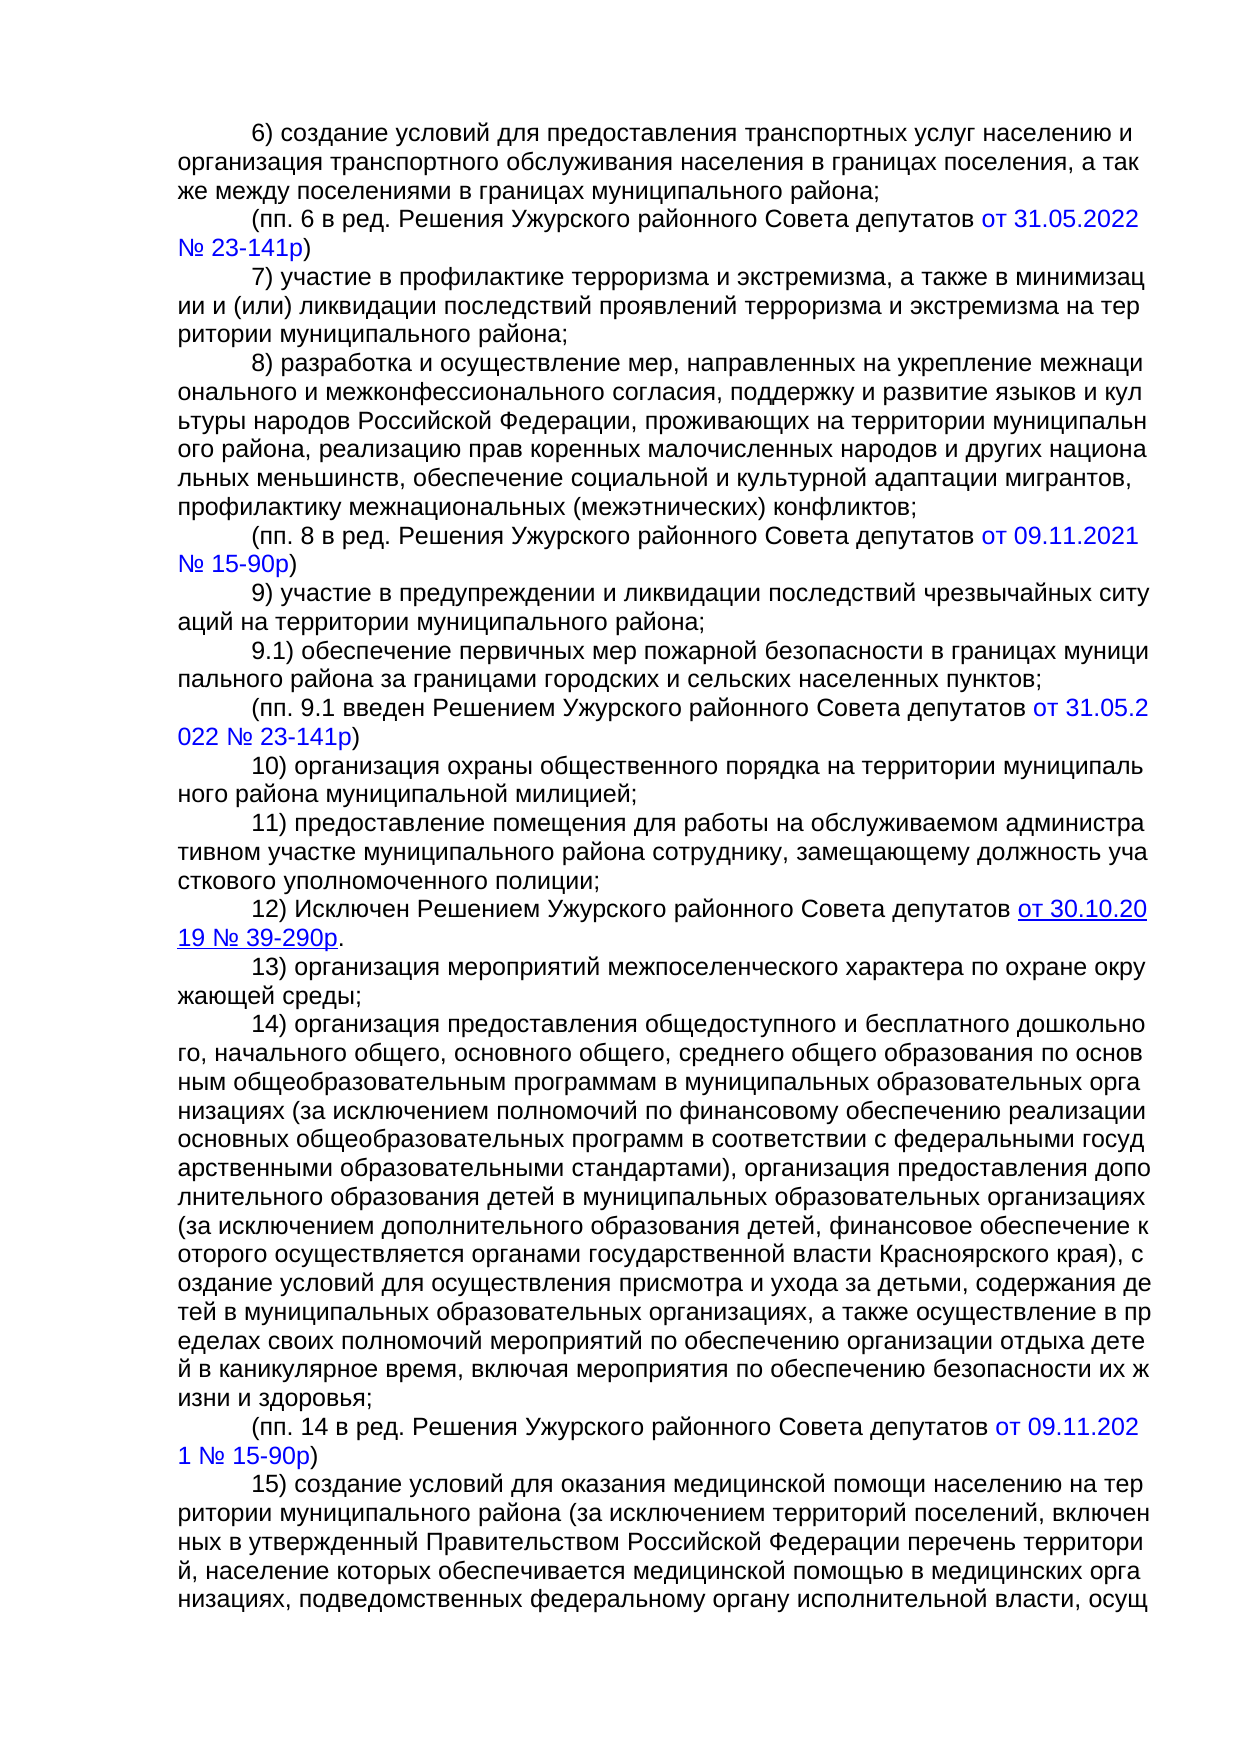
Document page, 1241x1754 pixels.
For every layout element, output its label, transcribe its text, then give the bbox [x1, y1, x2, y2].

text (пп. 14 в ред. Решения Ужурского районного Совета депутатов от 09.11.2021 № 15-90р) [177, 1412, 1152, 1469]
text 11) предоставление помещения для работы на обслуживаемом административном участке муниципального района сотруднику, замещающему должность участкового уполномоченного полиции; [177, 808, 1152, 894]
text 8) разработка и осуществление мер, направленных на укрепление межнационального и межконфессионального согласия, поддержку и развитие языков и культуры народов Российской Федерации, проживающих на территории муниципального района, реализацию прав коренных малочисленных народов и других национальных меньшинств, обеспечение социальной и культурной адаптации мигрантов, профилактику межнациональных (межэтнических) конфликтов; [177, 348, 1152, 521]
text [177, 1469, 1152, 1613]
text 9.1) обеспечение первичных мер пожарной безопасности в границах муниципального района за границами городских и сельских населенных пунктов; [177, 636, 1152, 693]
text 10) организация охраны общественного порядка на территории муниципального района муниципальной милицией; [177, 751, 1152, 808]
text 9) участие в предупреждении и ликвидации последствий чрезвычайных ситуаций на территории муниципального района; [177, 578, 1152, 636]
text 6) создание условий для предоставления транспортных услуг населению и организация транспортного обслуживания населения в границах поселения, а также между поселениями в границах муниципального района; [177, 118, 1152, 204]
text (пп. 9.1 введен Решением Ужурского районного Совета депутатов от 31.05.2022 № 23-141р) [177, 693, 1152, 751]
text 12) Исключен Решением Ужурского районного Совета депутатов от 30.10.2019 № 39-290р. [177, 894, 1152, 952]
text (пп. 8 в ред. Решения Ужурского районного Совета депутатов от 09.11.2021 № 15-90р) [177, 521, 1152, 578]
text 13) организация мероприятий межпоселенческого характера по охране окружающей среды; [177, 952, 1152, 1009]
text 7) участие в профилактике терроризма и экстремизма, а также в минимизации и (или) ликвидации последствий проявлений терроризма и экстремизма на территории муниципального района; [177, 262, 1152, 348]
text (пп. 6 в ред. Решения Ужурского районного Совета депутатов от 31.05.2022 № 23-141р) [177, 204, 1152, 262]
text 14) организация предоставления общедоступного и бесплатного дошкольного, начального общего, основного общего, среднего общего образования по основным общеобразовательным программам в муниципальных образовательных организациях (за исключением полномочий по финансовому обеспечению реализации основных общеобразовательных программ в соответствии с федеральными государственными образовательными стандартами), организация предоставления дополнительного образования детей в муниципальных образовательных организациях (за исключением дополнительного образования детей, финансовое обеспечение которого осуществляется органами государственной власти Красноярского края), создание условий для осуществления присмотра и ухода за детьми, содержания детей в муниципальных образовательных организациях, а также осуществление в пределах своих полномочий мероприятий по обеспечению организации отдыха детей в каникулярное время, включая мероприятия по обеспечению безопасности их жизни и здоровья; [177, 1009, 1152, 1412]
